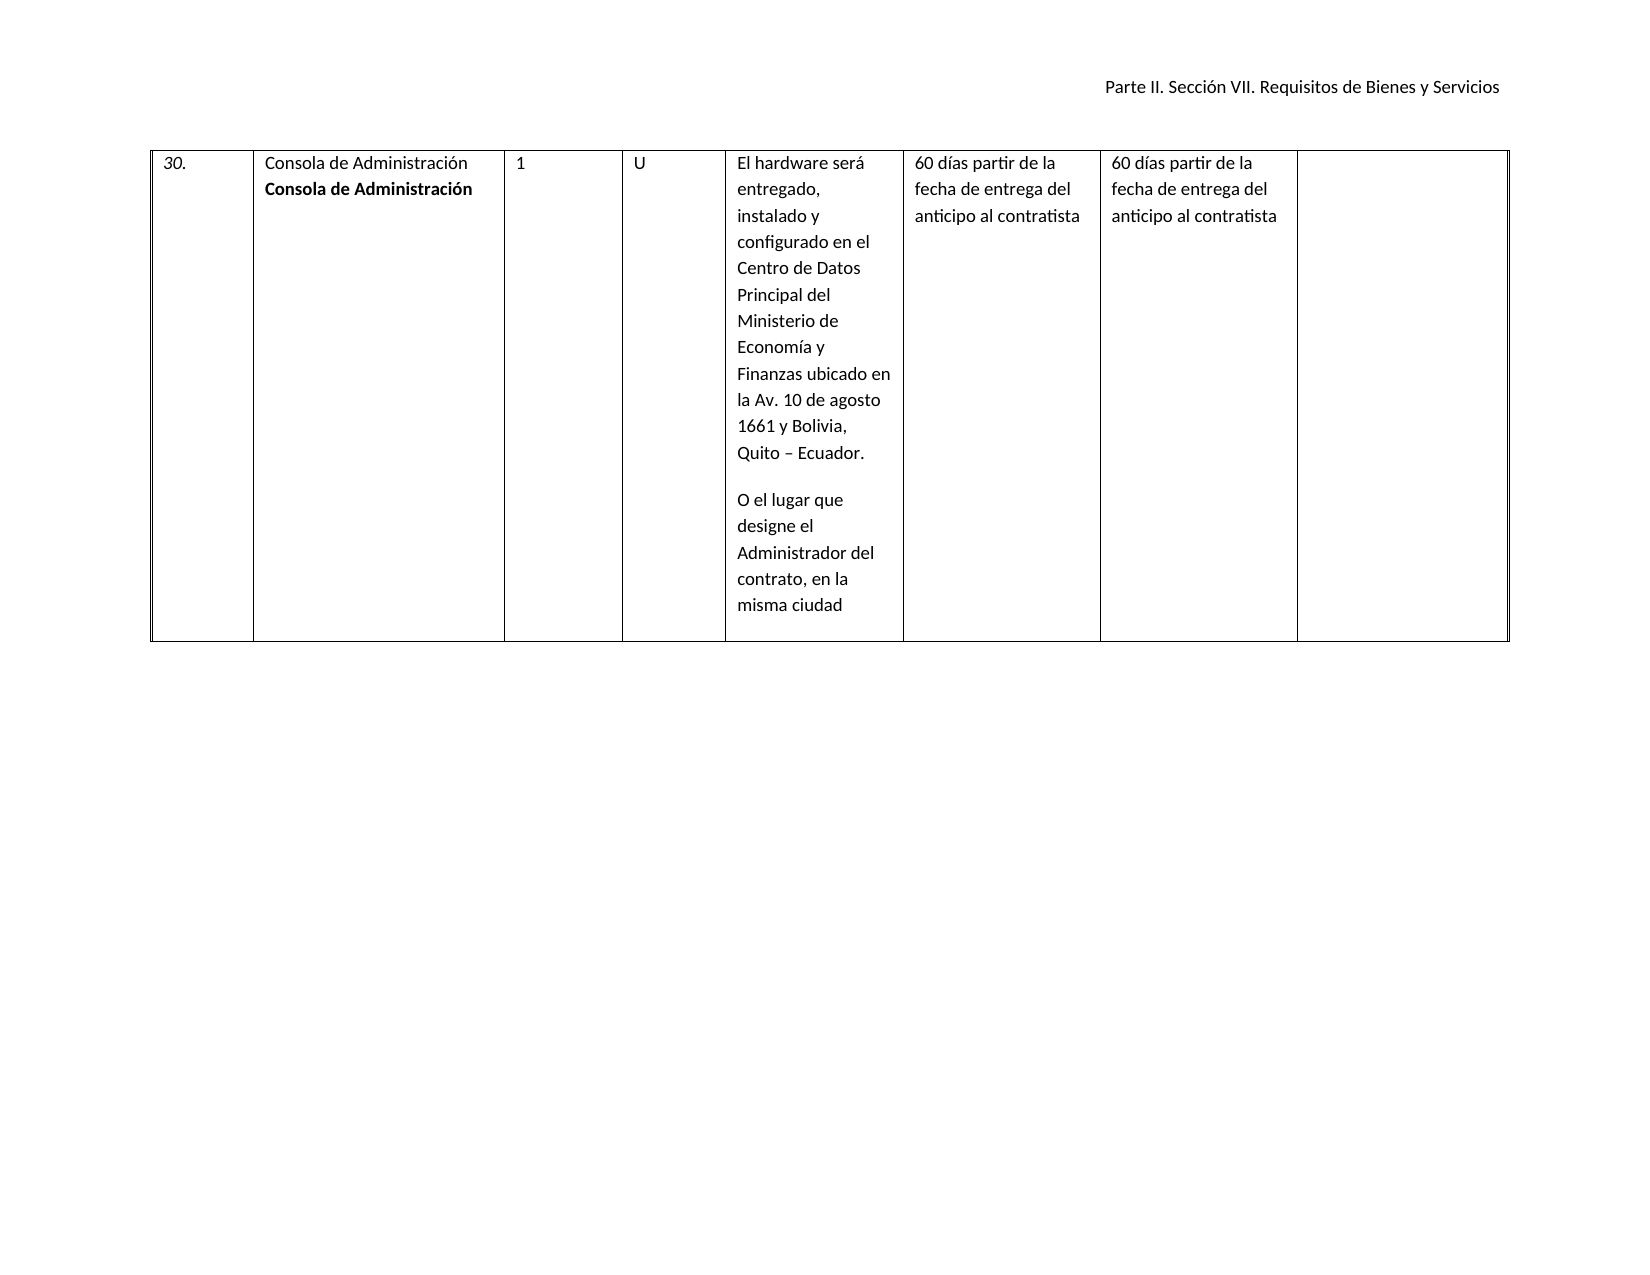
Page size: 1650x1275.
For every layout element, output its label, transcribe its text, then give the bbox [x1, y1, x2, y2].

table_cell 60 días partir de la fecha de entrega del anticipo al contratista [904, 151, 1100, 641]
table_cell U [623, 151, 725, 641]
table_cell El hardware será entregado, instalado y configurado en el Centro de Datos Principal del Ministerio de Economía y Finanzas ubicado en la Av. 10 de agosto 1661 y Bolivia, Quito – Ecuador. O el lugar que designe el Administrador del contrato, en la misma ciudad [726, 151, 903, 641]
table_cell [1298, 151, 1507, 641]
table_cell 1 [505, 151, 622, 641]
table_cell Consola de Administración Consola de Administración [254, 151, 504, 641]
table_cell [153, 151, 253, 641]
table_cell 60 días partir de la fecha de entrega del anticipo al contratista [1101, 151, 1297, 641]
